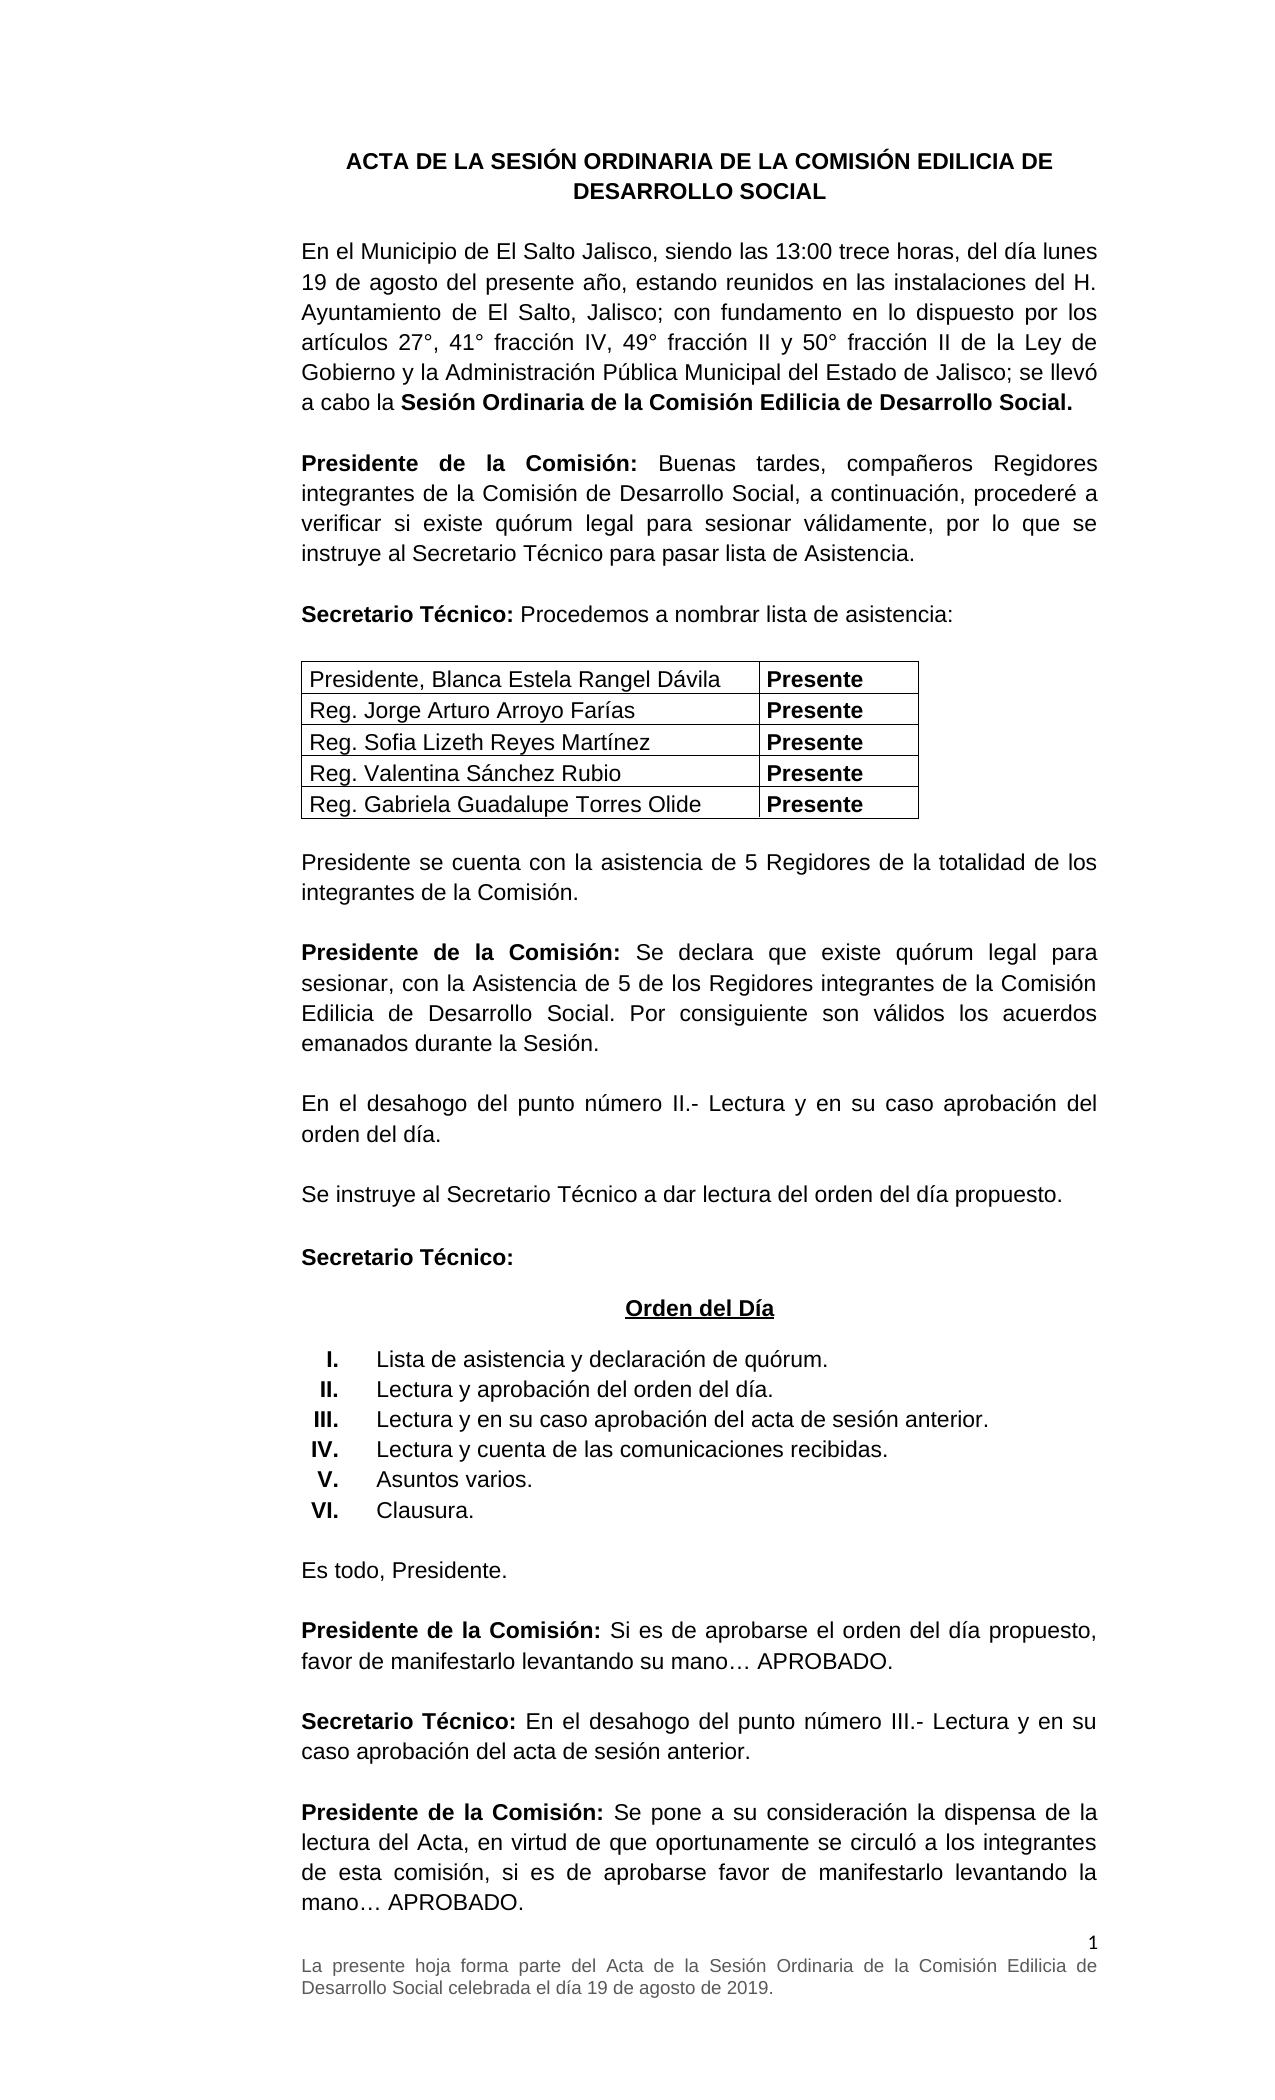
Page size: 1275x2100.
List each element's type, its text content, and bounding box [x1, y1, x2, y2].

text Presidente de la Comisión: Se declara que existe quórum legal para sesionar, con la Asistencia de 5 de los Regidores integrantes de la Comisión Edilicia de Desarrollo Social. Por consiguiente son válidos los acuerdos emanados durante la Sesión. [301, 939, 1098, 1056]
list Lista de asistencia y declaración de quórum. [339, 1346, 1098, 1372]
table_cell Reg. Jorge Arturo Arroyo Farías [302, 694, 759, 724]
list Lectura y en su caso aprobación del acta de sesión anterior. [339, 1406, 1098, 1432]
text Orden del Día [301, 1294, 1098, 1321]
text Secretario Técnico: Procedemos a nombrar lista de asistencia: [301, 601, 1098, 627]
text Presidente se cuenta con la asistencia de 5 Regidores de la totalidad de los integrantes de la Comisión. [301, 849, 1098, 905]
text ACTA DE LA SESIÓN ORDINARIA DE LA COMISIÓN EDILICIA DE DESARROLLO SOCIAL [301, 148, 1098, 204]
text En el Municipio de El Salto Jalisco, siendo las 13:00 trece horas, del día lunes 19 de agosto del presente año, estando reunidos en las instalaciones del H. Ayuntamiento de El Salto, Jalisco; con fundamento en lo dispuesto por los artículos 27°, 41° fracción IV, 49° fracción II y 50° fracción II de la Ley de Gobierno y la Administración Pública Municipal del Estado de Jalisco; se llevó a cabo la Sesión Ordinaria de la Comisión Edilicia de Desarrollo Social. [301, 238, 1098, 416]
text Es todo, Presidente. [301, 1557, 1098, 1583]
table_cell Reg. Gabriela Guadalupe Torres Olide [302, 787, 759, 817]
text Presidente de la Comisión: Si es de aprobarse el orden del día propuesto, favor de manifestarlo levantando su mano… APROBADO. [301, 1617, 1098, 1674]
text Presidente de la Comisión: Buenas tardes, compañeros Regidores integrantes de la Comisión de Desarrollo Social, a continuación, procederé a verificar si existe quórum legal para sesionar válidamente, por lo que se instruye al Secretario Técnico para pasar lista de Asistencia. [301, 450, 1098, 567]
list Lectura y cuenta de las comunicaciones recibidas. [339, 1436, 1098, 1462]
table_cell Reg. Sofia Lizeth Reyes Martínez [302, 725, 759, 755]
text Secretario Técnico: En el desahogo del punto número III.- Lectura y en su caso aprobación del acta de sesión anterior. [301, 1708, 1098, 1764]
text En el desahogo del punto número II.- Lectura y en su caso aprobación del orden del día. [301, 1090, 1098, 1147]
list Asuntos varios. [339, 1466, 1098, 1493]
table_cell Presente [760, 756, 918, 786]
text Secretario Técnico: [301, 1243, 1098, 1270]
list Lectura y aprobación del orden del día. [339, 1376, 1098, 1402]
text Presidente de la Comisión: Se pone a su consideración la dispensa de la lectura del Acta, en virtud de que oportunamente se circuló a los integrantes de esta comisión, si es de aprobarse favor de manifestarlo levantando la mano… APROBADO. [301, 1799, 1098, 1916]
table_cell Presente [760, 787, 918, 817]
table_cell Presente [760, 694, 918, 724]
text Se instruye al Secretario Técnico a dar lectura del orden del día propuesto. [301, 1181, 1098, 1207]
table_header Presidente, Blanca Estela Rangel Dávila [302, 662, 759, 692]
table_header Presente [760, 662, 918, 692]
list Clausura. [339, 1497, 1098, 1523]
table_cell Presente [760, 725, 918, 755]
table_cell Reg. Valentina Sánchez Rubio [302, 756, 759, 786]
